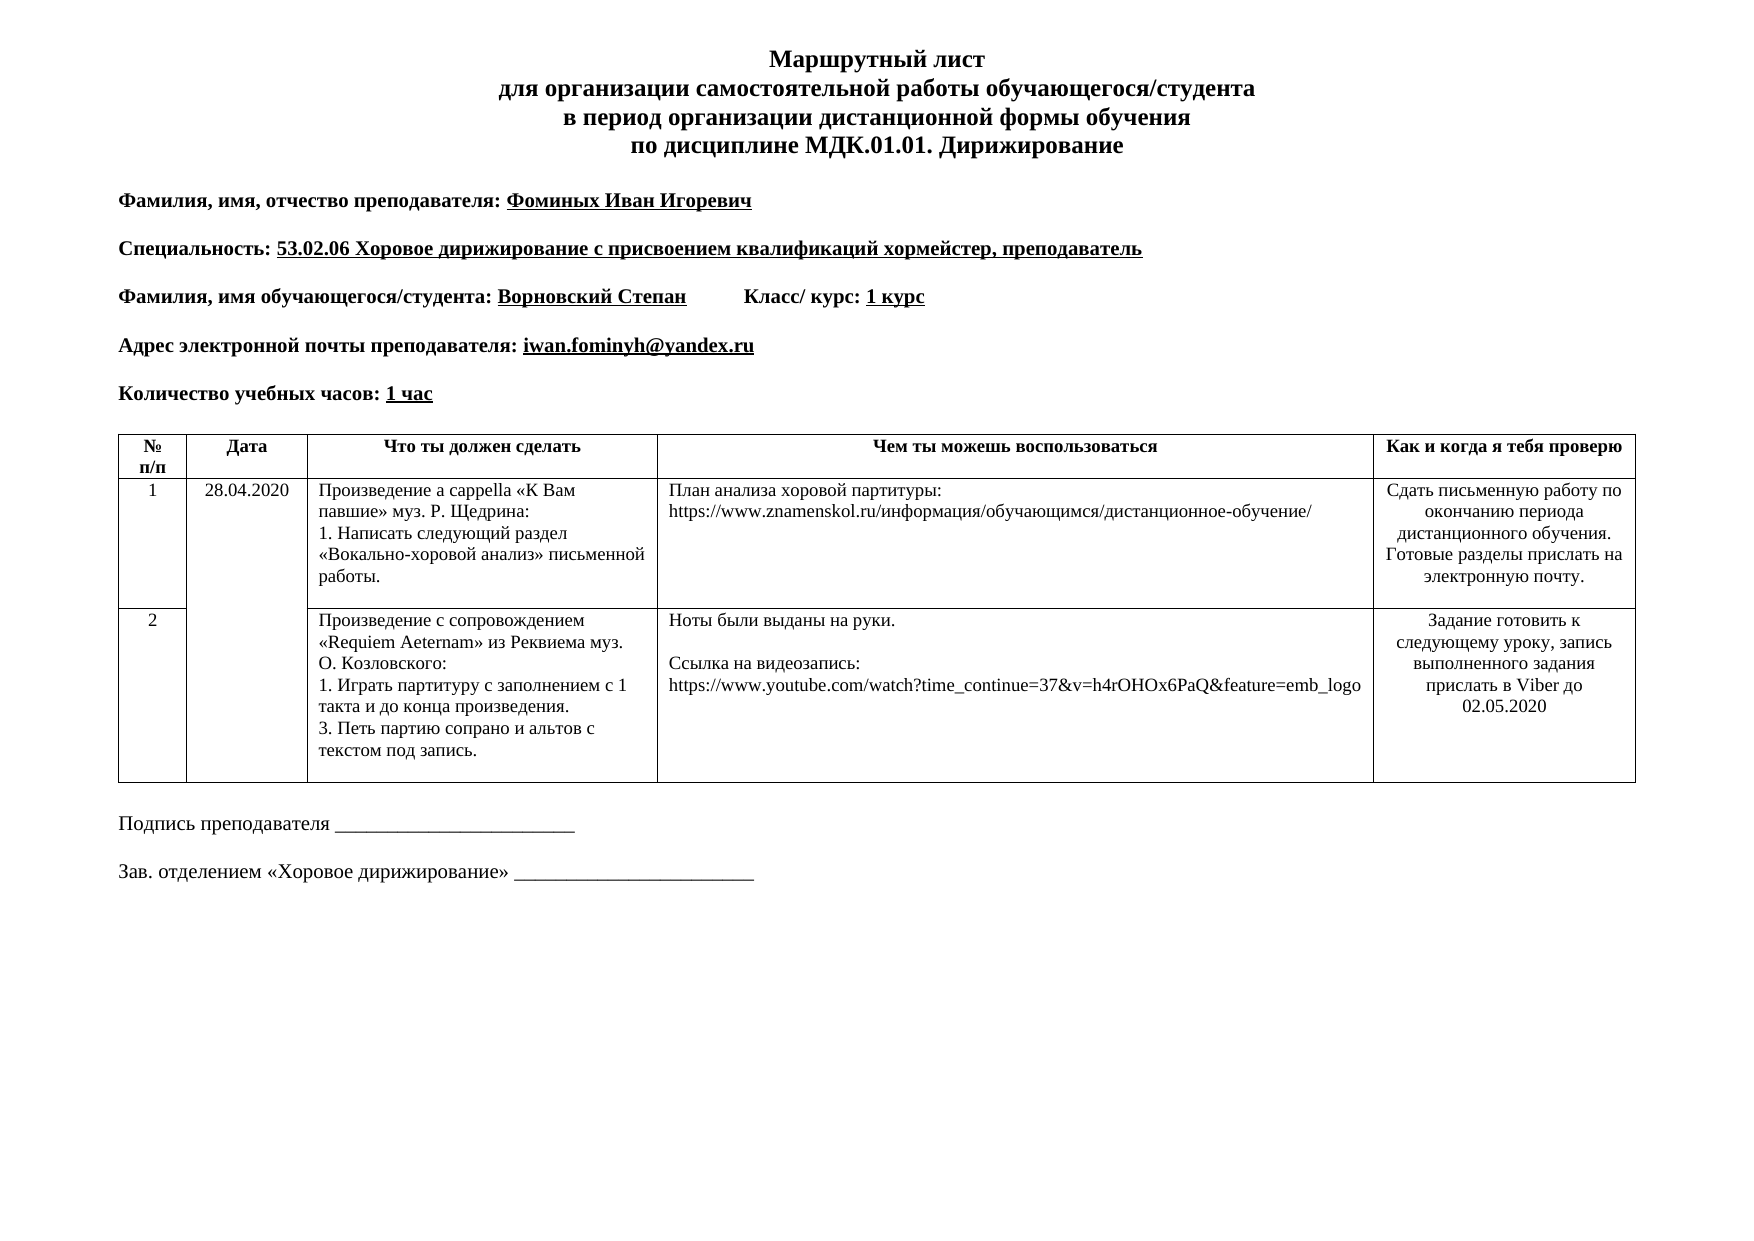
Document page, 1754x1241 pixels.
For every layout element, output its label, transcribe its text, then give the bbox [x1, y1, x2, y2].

text Специальность: 53.02.06 Хоровое дирижирование с присвоением квалификаций хормейстер, преподаватель [118, 236, 1636, 260]
table_header Чем ты можешь воспользоваться [658, 435, 1373, 478]
table_header Как и когда я тебя проверю [1374, 435, 1635, 478]
text по дисциплине МДК.01.01. Дирижирование [118, 131, 1636, 159]
text Маршрутный лист [118, 44, 1636, 73]
table_cell Произведение a cappella «К Вам павшие» муз. Р. Щедрина: 1. Написать следующий раздел «Вокально-хоровой анализ» письменной работы. [308, 479, 657, 608]
text Подпись преподавателя _______________________ [118, 811, 1636, 835]
table_header № п/п [119, 435, 186, 478]
text Адрес электронной почты преподавателя: iwan.fominyh@yandex.ru [118, 332, 1636, 357]
table_cell 1 [119, 479, 186, 608]
text для организации самостоятельной работы обучающегося/студента [118, 73, 1636, 102]
table_header Дата [187, 435, 307, 478]
table_cell 2 [119, 609, 186, 782]
table_cell Произведение с сопровождением «Requiem Aeternam» из Реквиема муз. О. Козловского: 1. Играть партитуру с заполнением с 1 такта и до конца произведения. 3. Петь партию сопрано и альтов с текстом под запись. [308, 609, 657, 782]
text в период организации дистанционной формы обучения [118, 102, 1636, 131]
table_cell Задание готовить к следующему уроку, запись выполненного задания прислать в Viber до 02.05.2020 [1374, 609, 1635, 782]
text Фамилия, имя обучающегося/студента: Ворновский Степан Класс/ курс: 1 курс [118, 284, 1636, 308]
text Фамилия, имя, отчество преподавателя: Фоминых Иван Игоревич [118, 188, 1636, 212]
table_cell План анализа хоровой партитуры: https://www.znamenskol.ru/информация/обучающимся/дистанционное-обучение/ [658, 479, 1373, 608]
table_cell 28.04.2020 [187, 479, 307, 782]
text Количество учебных часов: 1 час [118, 381, 1636, 405]
table_cell Ноты были выданы на руки. Ссылка на видеозапись: https://www.youtube.com/watch?time_continue=37&v=h4rOHOx6PaQ&feature=emb_logo [658, 609, 1373, 782]
text Зав. отделением «Хоровое дирижирование» _______________________ [118, 859, 1636, 883]
table_header Что ты должен сделать [308, 435, 657, 478]
table_cell Сдать письменную работу по окончанию периода дистанционного обучения. Готовые разделы прислать на электронную почту. [1374, 479, 1635, 608]
